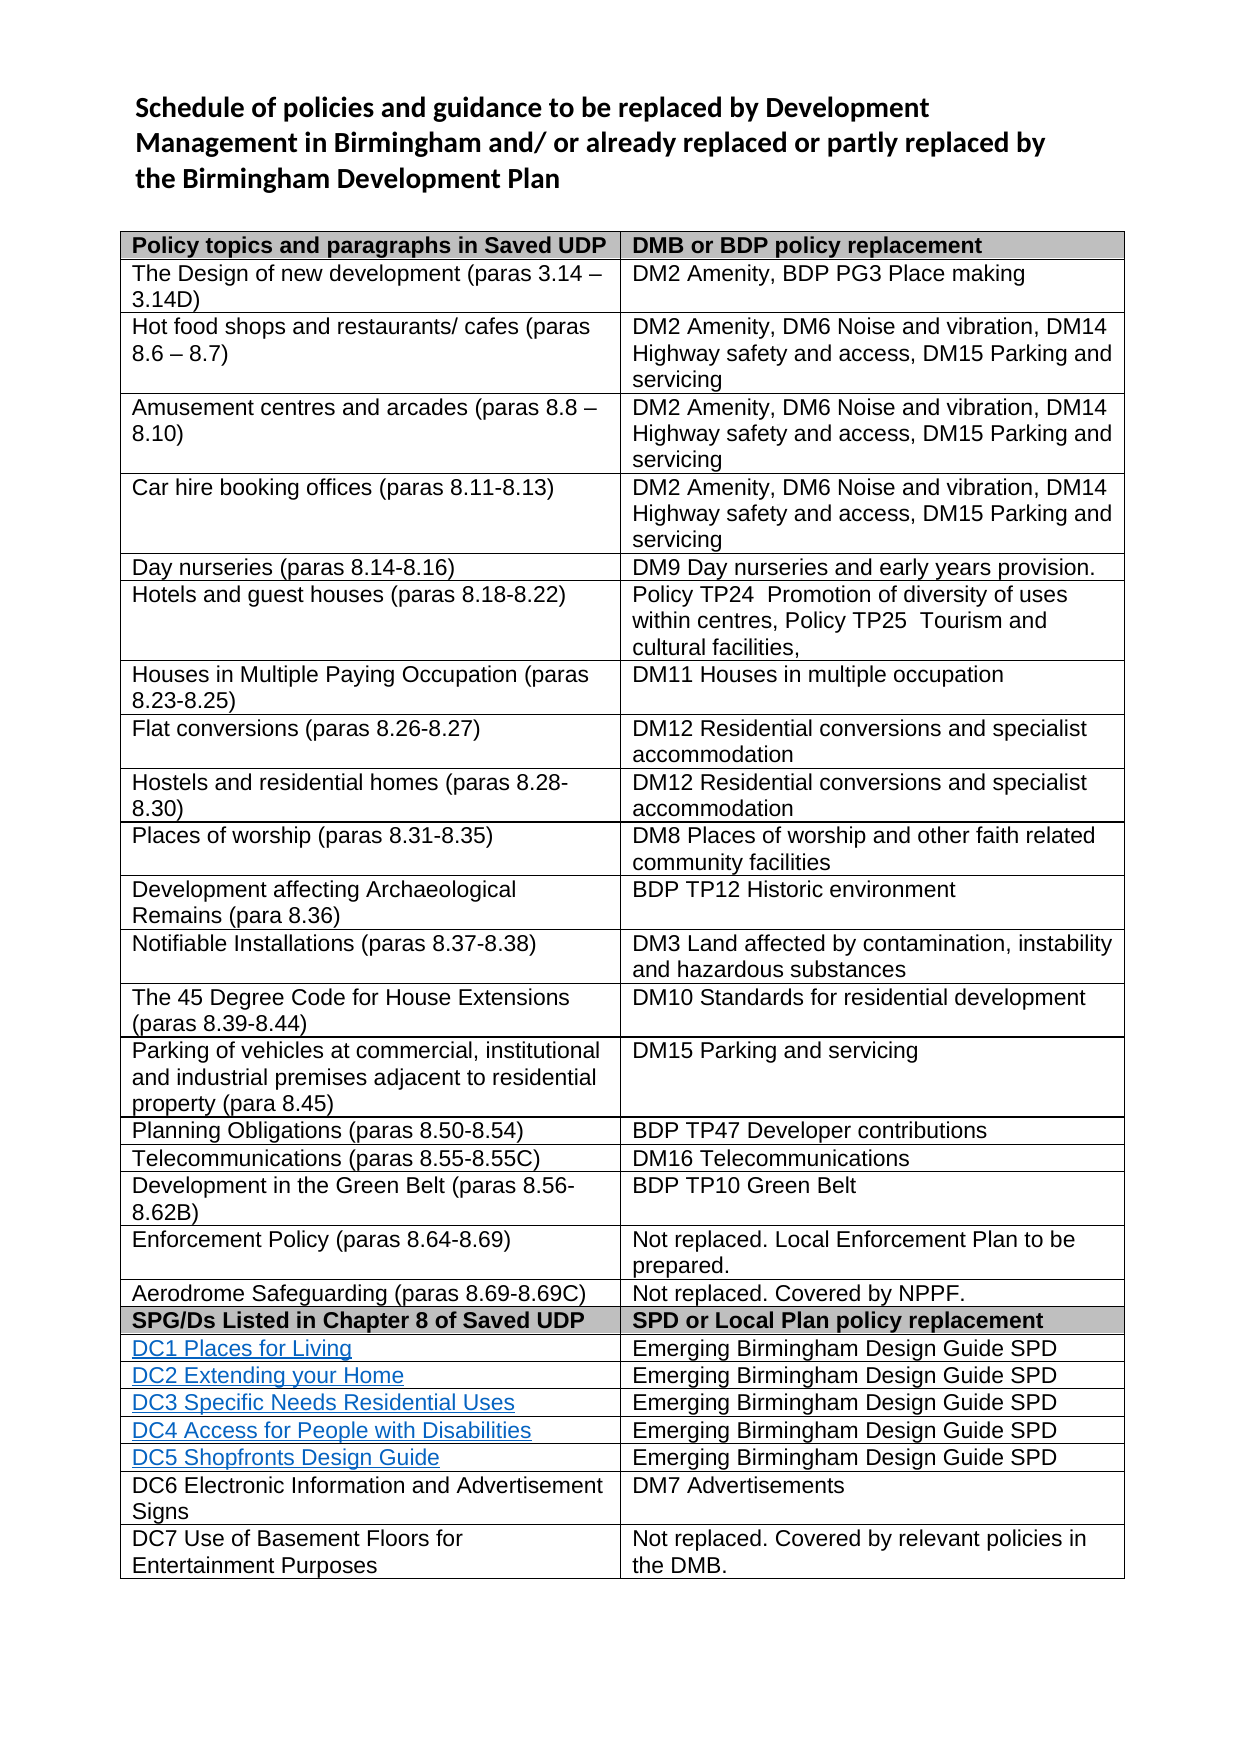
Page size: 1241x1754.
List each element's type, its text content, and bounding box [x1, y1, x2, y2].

text Schedule of policies and guidance to be replaced by Development Management in Birmingham and/ or already replaced or partly replaced by the Birmingham Development Plan [135, 89, 1090, 196]
table_cell [121, 1362, 620, 1388]
table_cell [121, 1417, 620, 1443]
table_header DMB or BDP policy replacement [621, 232, 1124, 258]
table_cell Emerging Birmingham Design Guide SPD [621, 1362, 1124, 1388]
table_cell DM2 Amenity, DM6 Noise and vibration, DM14 Highway safety and access, DM15 Parking and servicing [621, 394, 1124, 472]
table_cell Day nurseries (paras 8.14-8.16) [121, 554, 620, 580]
table_cell DM12 Residential conversions and specialist accommodation [621, 715, 1124, 768]
table_cell BDP TP10 Green Belt [621, 1172, 1124, 1225]
table_cell Notifiable Installations (paras 8.37-8.38) [121, 930, 620, 983]
table_cell Telecommunications (paras 8.55-8.55C) [121, 1145, 620, 1171]
table_cell SPD or Local Plan policy replacement [621, 1307, 1124, 1333]
table_cell DM3 Land affected by contamination, instability and hazardous substances [621, 930, 1124, 983]
table_cell DM2 Amenity, BDP PG3 Place making [621, 260, 1124, 312]
table_cell [121, 1389, 620, 1416]
table_cell Not replaced. Covered by relevant policies in the DMB. [621, 1525, 1124, 1578]
table_cell DM8 Places of worship and other faith related community facilities [621, 823, 1124, 875]
table_cell [121, 1444, 620, 1471]
table_cell BDP TP47 Developer contributions [621, 1118, 1124, 1144]
table_cell Not replaced. Covered by NPPF. [621, 1280, 1124, 1306]
table_cell The Design of new development (paras 3.14 – 3.14D) [121, 260, 620, 312]
table_cell DM10 Standards for residential development [621, 984, 1124, 1036]
table_cell Hostels and residential homes (paras 8.28-8.30) [121, 769, 620, 821]
table_cell Houses in Multiple Paying Occupation (paras 8.23-8.25) [121, 661, 620, 714]
table_cell Not replaced. Local Enforcement Plan to be prepared. [621, 1226, 1124, 1279]
table_cell Parking of vehicles at commercial, institutional and industrial premises adjacent to residential property (para 8.45) [121, 1038, 620, 1116]
table_cell The 45 Degree Code for House Extensions (paras 8.39-8.44) [121, 984, 620, 1036]
table_cell Hotels and guest houses (paras 8.18-8.22) [121, 581, 620, 660]
table_cell Car hire booking offices (paras 8.11-8.13) [121, 474, 620, 553]
table_header Policy topics and paragraphs in Saved UDP [121, 232, 620, 258]
table_cell Enforcement Policy (paras 8.64-8.69) [121, 1226, 620, 1279]
table_cell Development in the Green Belt (paras 8.56-8.62B) [121, 1172, 620, 1225]
table_cell Emerging Birmingham Design Guide SPD [621, 1444, 1124, 1471]
table_cell Policy TP24 Promotion of diversity of uses within centres, Policy TP25 Tourism and cultural facilities, [621, 581, 1124, 660]
table_cell DM12 Residential conversions and specialist accommodation [621, 769, 1124, 821]
table_cell DC7 Use of Basement Floors for Entertainment Purposes [121, 1525, 620, 1578]
table_cell DC1 Places for Living [121, 1335, 620, 1361]
table_cell Emerging Birmingham Design Guide SPD [621, 1389, 1124, 1416]
table_cell DM11 Houses in multiple occupation [621, 661, 1124, 714]
table_cell Amusement centres and arcades (paras 8.8 – 8.10) [121, 394, 620, 472]
table_cell SPG/Ds Listed in Chapter 8 of Saved UDP [121, 1307, 620, 1333]
table_cell DM15 Parking and servicing [621, 1038, 1124, 1116]
table_cell Aerodrome Safeguarding (paras 8.69-8.69C) [121, 1280, 620, 1306]
table_cell DM16 Telecommunications [621, 1145, 1124, 1171]
table_cell Emerging Birmingham Design Guide SPD [621, 1335, 1124, 1361]
table_cell DM7 Advertisements [621, 1472, 1124, 1524]
table_cell DM2 Amenity, DM6 Noise and vibration, DM14 Highway safety and access, DM15 Parking and servicing [621, 313, 1124, 392]
table_cell Development affecting Archaeological Remains (para 8.36) [121, 876, 620, 929]
table_cell DC6 Electronic Information and Advertisement Signs [121, 1472, 620, 1524]
table_cell DM2 Amenity, DM6 Noise and vibration, DM14 Highway safety and access, DM15 Parking and servicing [621, 474, 1124, 553]
table_cell Flat conversions (paras 8.26-8.27) [121, 715, 620, 768]
table_cell Planning Obligations (paras 8.50-8.54) [121, 1118, 620, 1144]
table_cell Hot food shops and restaurants/ cafes (paras 8.6 – 8.7) [121, 313, 620, 392]
table_cell BDP TP12 Historic environment [621, 876, 1124, 929]
table_cell Places of worship (paras 8.31-8.35) [121, 823, 620, 875]
table_cell Emerging Birmingham Design Guide SPD [621, 1417, 1124, 1443]
table_cell DM9 Day nurseries and early years provision. [621, 554, 1124, 580]
